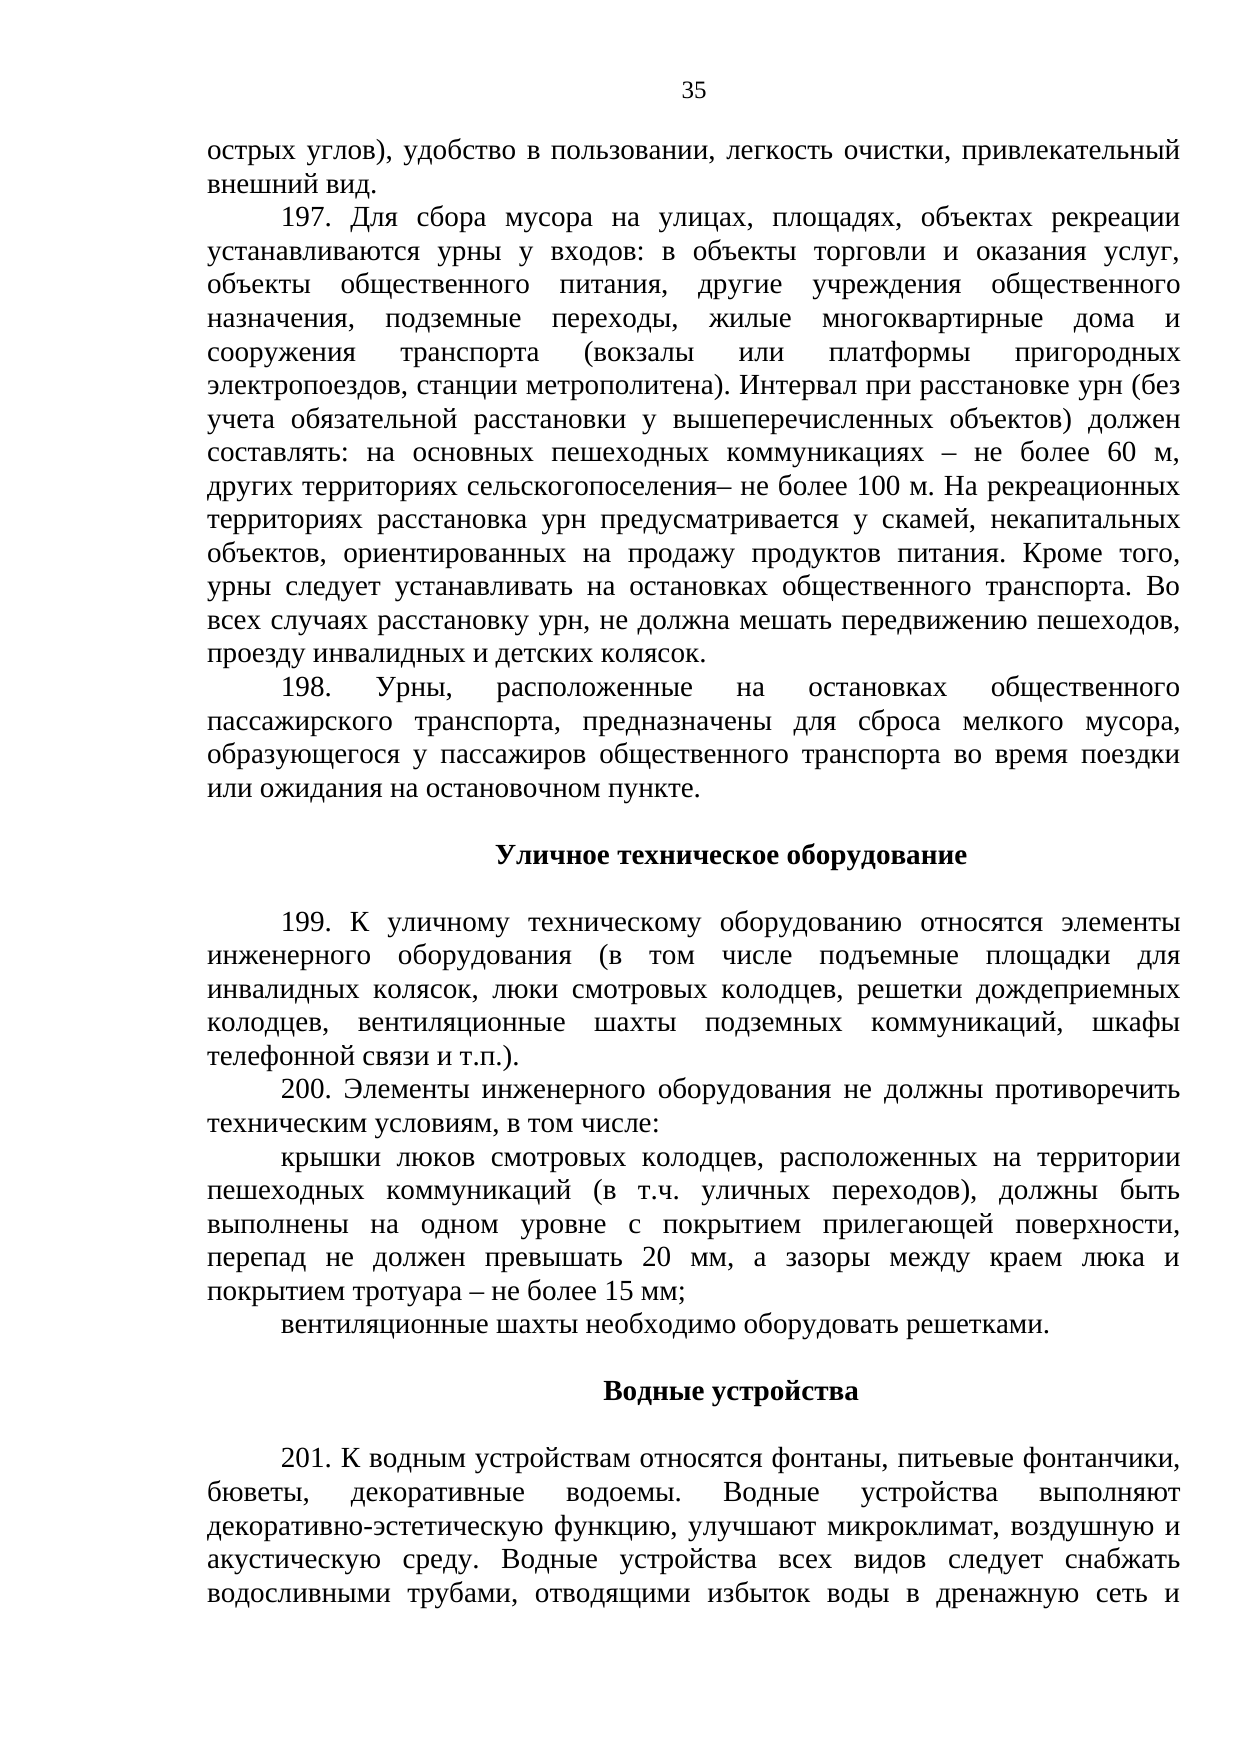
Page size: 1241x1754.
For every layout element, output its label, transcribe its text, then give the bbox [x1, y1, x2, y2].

list 197. Для сбора мусора на улицах, площадях, объектах рекреации устанавливаются урны у входов: в объекты торговли и оказания услуг, объекты общественного питания, другие учреждения общественного назначения, подземные переходы, жилые многоквартирные дома и сооружения транспорта (вокзалы или платформы пригородных электропоездов, станции метрополитена). Интервал при расстановке урн (без учета обязательной расстановки у вышеперечисленных объектов) должен составлять: на основных пешеходных коммуникациях – не более 60 м, других территориях сельскогопоселения– не более 100 м. На рекреационных территориях расстановка урн предусматривается у скамей, некапитальных объектов, ориентированных на продажу продуктов питания. Кроме того, урны следует устанавливать на остановках общественного транспорта. Во всех случаях расстановку урн, не должна мешать передвижению пешеходов, проезду инвалидных и детских колясок. [207, 199, 1181, 669]
list Уличное техническое оборудование [207, 837, 1181, 870]
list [207, 1441, 1181, 1608]
list 198. Урны, расположенные на остановках общественного пассажирского транспорта, предназначены для сброса мелкого мусора, образующегося у пассажиров общественного транспорта во время поездки или ожидания на остановочном пункте. [207, 669, 1181, 803]
list 200. Элементы инженерного оборудования не должны противоречить техническим условиям, в том числе: [207, 1072, 1181, 1139]
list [207, 132, 1181, 199]
list 199. К уличному техническому оборудованию относятся элементы инженерного оборудования (в том числе подъемные площадки для инвалидных колясок, люки смотровых колодцев, решетки дождеприемных колодцев, вентиляционные шахты подземных коммуникаций, шкафы телефонной связи и т.п.). [207, 904, 1181, 1072]
list крышки люков смотровых колодцев, расположенных на территории пешеходных коммуникаций (в т.ч. уличных переходов), должны быть выполнены на одном уровне с покрытием прилегающей поверхности, перепад не должен превышать 20 мм, а зазоры между краем люка и покрытием тротуара – не более 15 мм; [207, 1139, 1181, 1306]
list Водные устройства [207, 1373, 1181, 1407]
list вентиляционные шахты необходимо оборудовать решетками. [207, 1306, 1181, 1340]
